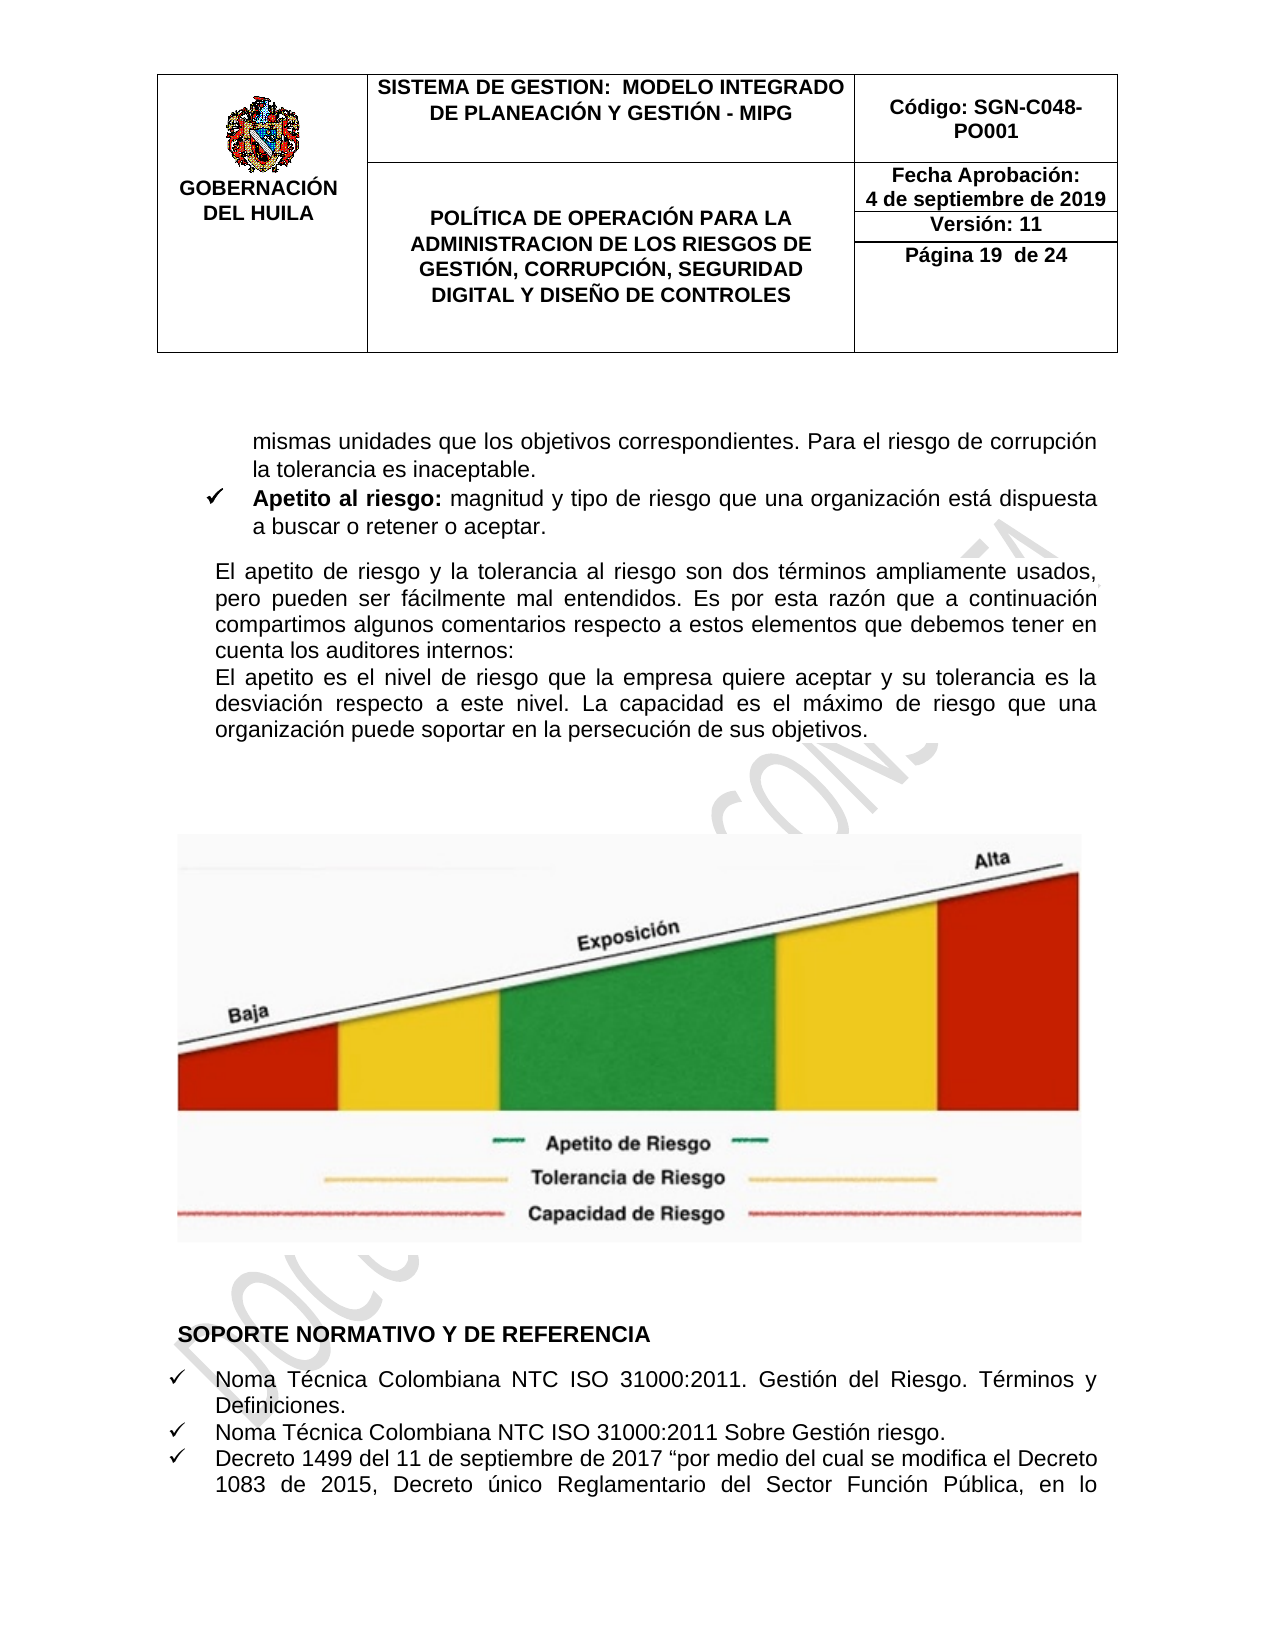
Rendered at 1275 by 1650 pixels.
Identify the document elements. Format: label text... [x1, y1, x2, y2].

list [215, 428, 1098, 483]
picture [177, 834, 1102, 1255]
list Apetito al riesgo: magnitud y tipo de riesgo que una organización está dispuesta a buscar o retener o aceptar. [215, 485, 1098, 539]
list Noma Técnica Colombiana NTC ISO 31000:2011. Gestión del Riesgo. Términos y Definiciones. [177, 1366, 1098, 1419]
list Noma Técnica Colombiana NTC ISO 31000:2011 Sobre Gestión riesgo. [177, 1419, 1098, 1445]
text SOPORTE NORMATIVO Y DE REFERENCIA [177, 1321, 1098, 1347]
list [177, 1445, 1098, 1498]
text El apetito es el nivel de riesgo que la empresa quiere aceptar y su tolerancia es la desviación respecto a este nivel. La capacidad es el máximo de riesgo que una organización puede soportar en la persecución de sus objetivos. [215, 664, 1098, 743]
text El apetito de riesgo y la tolerancia al riesgo son dos términos ampliamente usados, pero pueden ser fácilmente mal entendidos. Es por esta razón que a continuación compartimos algunos comentarios respecto a estos elementos que debemos tener en cuenta los auditores internos: [215, 558, 1098, 664]
